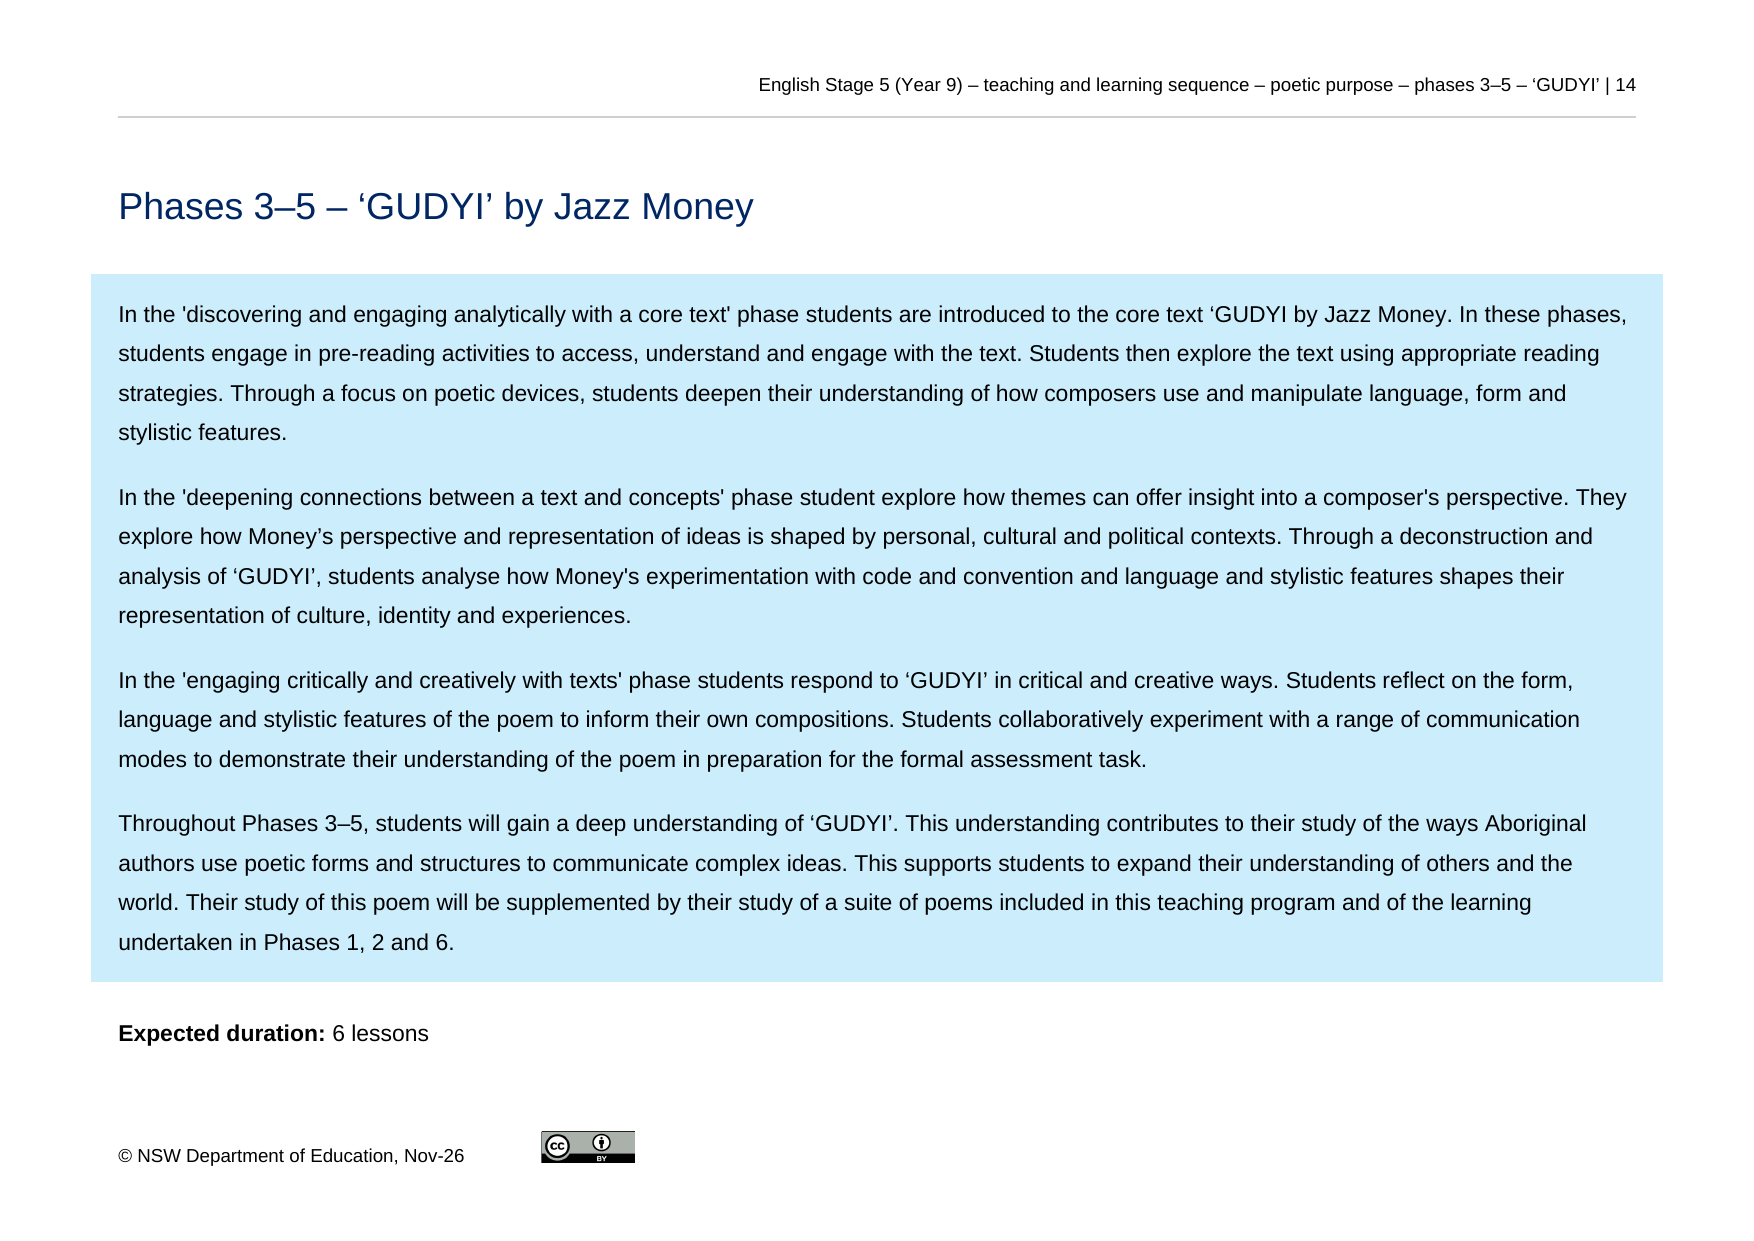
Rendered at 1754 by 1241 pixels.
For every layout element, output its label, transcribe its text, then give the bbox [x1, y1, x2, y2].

text In the 'discovering and engaging analytically with a core text' phase students are introduced to the core text ‘GUDYI by Jazz Money. In these phases, students engage in pre-reading activities to access, understand and engage with the text. Students then explore the text using appropriate reading strategies. Through a focus on poetic devices, students deepen their understanding of how composers use and manipulate language, form and stylistic features. [97, 280, 1657, 446]
text In the 'deepening connections between a text and concepts' phase student explore how themes can offer insight into a composer's perspective. They explore how Money’s perspective and representation of ideas is shaped by personal, cultural and political contexts. Through a deconstruction and analysis of ‘GUDYI’, students analyse how Money's experimentation with code and convention and language and stylistic features shapes their representation of culture, identity and experiences. [97, 457, 1657, 628]
text Throughout Phases 3–5, students will gain a deep understanding of ‘GUDYI’. This understanding contributes to their study of the ways Aboriginal authors use poetic forms and structures to communicate complex ideas. This supports students to expand their understanding of others and the world. Their study of this poem will be supplemented by their study of a suite of poems included in this teaching program and of the learning undertaken in Phases 1, 2 and 6. [97, 783, 1657, 976]
text In the 'engaging critically and creatively with texts' phase students respond to ‘GUDYI’ in critical and creative ways. Students reflect on the form, language and stylistic features of the poem to inform their own compositions. Students collaboratively experiment with a range of communication modes to demonstrate their understanding of the poem in preparation for the formal assessment task. [97, 639, 1657, 772]
picture [541, 1131, 635, 1163]
subtitle Phases 3–5 – ‘GUDYI’ by Jazz Money [118, 184, 1636, 227]
text Expected duration: 6 lessons [118, 1020, 1636, 1046]
